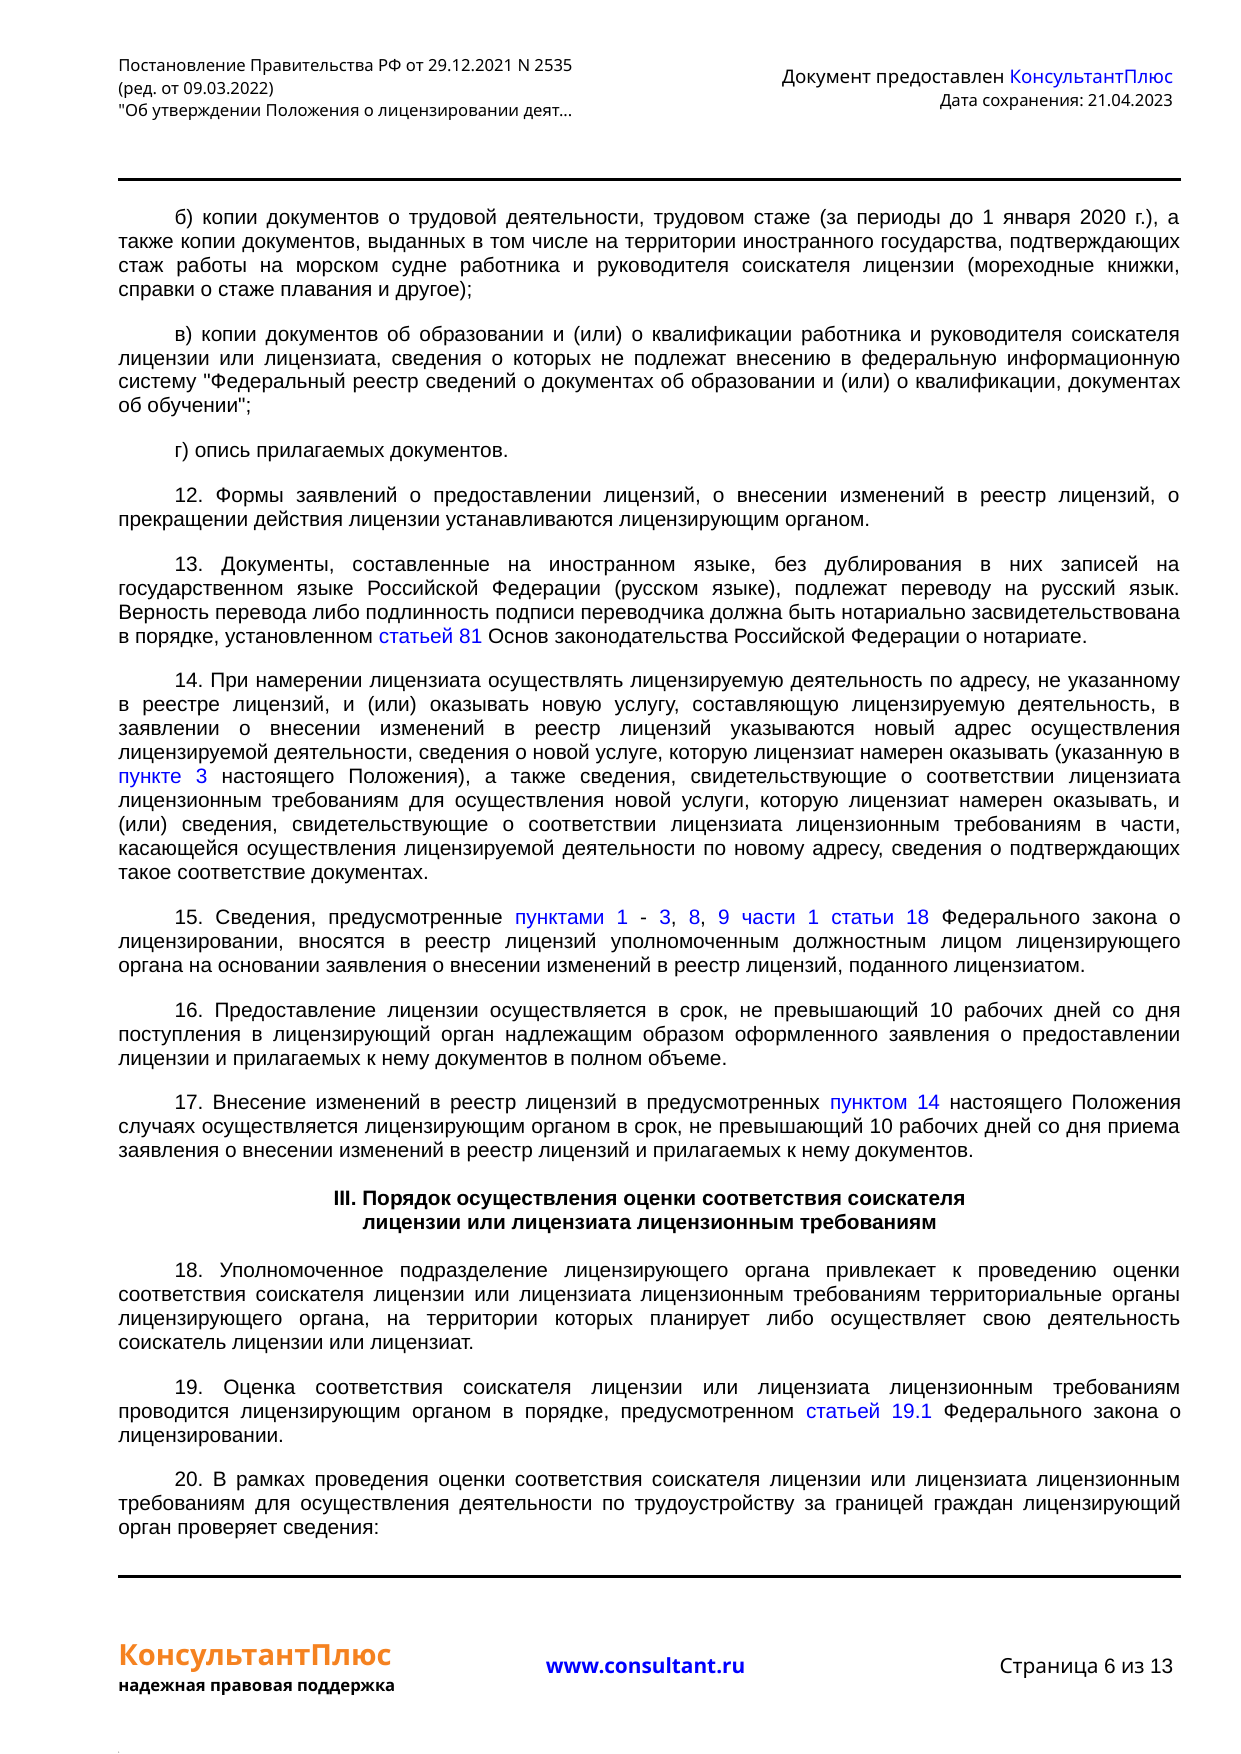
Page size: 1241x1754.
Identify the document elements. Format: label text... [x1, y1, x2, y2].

text 17. Внесение изменений в реестр лицензий в предусмотренных пунктом 14 настоящего Положения случаях осуществляется лицензирующим органом в срок, не превышающий 10 рабочих дней со дня приема заявления о внесении изменений в реестр лицензий и прилагаемых к нему документов. [118, 1090, 1181, 1162]
text 13. Документы, составленные на иностранном языке, без дублирования в них записей на государственном языке Российской Федерации (русском языке), подлежат переводу на русский язык. Верность перевода либо подлинность подписи переводчика должна быть нотариально засвидетельствована в порядке, установленном статьей 81 Основ законодательства Российской Федерации о нотариате. [118, 552, 1181, 647]
text в) копии документов об образовании и (или) о квалификации работника и руководителя соискателя лицензии или лицензиата, сведения о которых не подлежат внесению в федеральную информационную систему "Федеральный реестр сведений о документах об образовании и (или) о квалификации, документах об обучении"; [118, 321, 1181, 417]
text 15. Сведения, предусмотренные пунктами 1 - 3, 8, 9 части 1 статьи 18 Федерального закона о лицензировании, вносятся в реестр лицензий уполномоченным должностным лицом лицензирующего органа на основании заявления о внесении изменений в реестр лицензий, поданного лицензиатом. [118, 905, 1181, 977]
text 20. В рамках проведения оценки соответствия соискателя лицензии или лицензиата лицензионным требованиям для осуществления деятельности по трудоустройству за границей граждан лицензирующий орган проверяет сведения: [118, 1467, 1181, 1539]
text 16. Предоставление лицензии осуществляется в срок, не превышающий 10 рабочих дней со дня поступления в лицензирующий орган надлежащим образом оформленного заявления о предоставлении лицензии и прилагаемых к нему документов в полном объеме. [118, 997, 1181, 1069]
text 14. При намерении лицензиата осуществлять лицензируемую деятельность по адресу, не указанному в реестре лицензий, и (или) оказывать новую услугу, составляющую лицензируемую деятельность, в заявлении о внесении изменений в реестр лицензий указываются новый адрес осуществления лицензируемой деятельности, сведения о новой услуге, которую лицензиат намерен оказывать (указанную в пункте 3 настоящего Положения), а также сведения, свидетельствующие о соответствии лицензиата лицензионным требованиям для осуществления новой услуги, которую лицензиат намерен оказывать, и (или) сведения, свидетельствующие о соответствии лицензиата лицензионным требованиям в части, касающейся осуществления лицензируемой деятельности по новому адресу, сведения о подтверждающих такое соответствие документах. [118, 668, 1181, 884]
text 19. Оценка соответствия соискателя лицензии или лицензиата лицензионным требованиям проводится лицензирующим органом в порядке, предусмотренном статьей 19.1 Федерального закона о лицензировании. [118, 1374, 1181, 1446]
title III. Порядок осуществления оценки соответствия соискателя [118, 1186, 1181, 1210]
text г) опись прилагаемых документов. [118, 438, 1181, 462]
title лицензии или лицензиата лицензионным требованиям [118, 1210, 1181, 1234]
text 12. Формы заявлений о предоставлении лицензий, о внесении изменений в реестр лицензий, о прекращении действия лицензии устанавливаются лицензирующим органом. [118, 483, 1181, 531]
text 18. Уполномоченное подразделение лицензирующего органа привлекает к проведению оценки соответствия соискателя лицензии или лицензиата лицензионным требованиям территориальные органы лицензирующего органа, на территории которых планирует либо осуществляет свою деятельность соискатель лицензии или лицензиат. [118, 1258, 1181, 1354]
text б) копии документов о трудовой деятельности, трудовом стаже (за периоды до 1 января 2020 г.), а также копии документов, выданных в том числе на территории иностранного государства, подтверждающих стаж работы на морском судне работника и руководителя соискателя лицензии (мореходные книжки, справки о стаже плавания и другое); [118, 205, 1181, 301]
